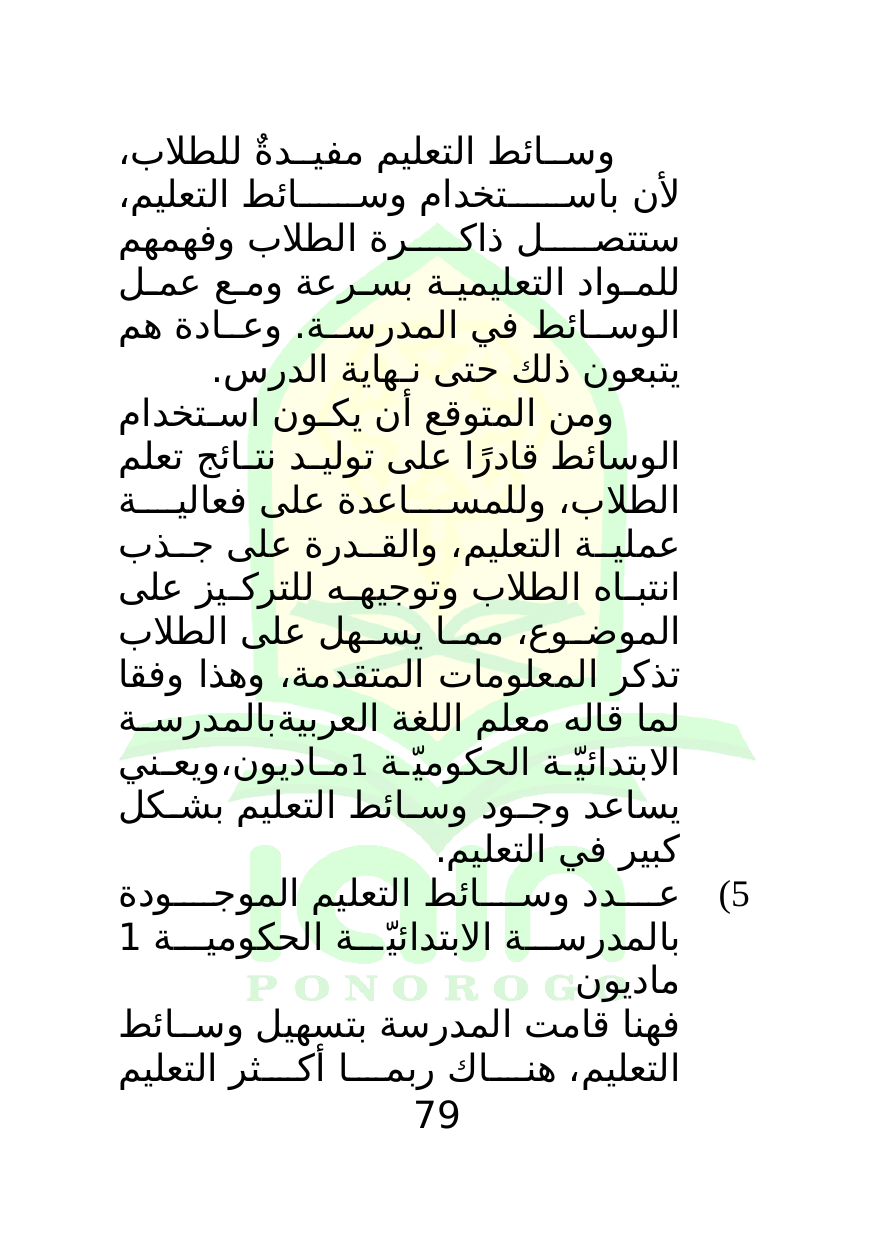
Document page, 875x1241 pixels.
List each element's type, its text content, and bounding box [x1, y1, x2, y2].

list وسائط التعليم مفيدةٌ للطلاب، لأن باستخدام وسائط التعليم، ستتصل ذاكرة الطلاب وفهمهم للمواد التعليمية بسرعة ومع عمل الوسائط في المدرسة. وعادة هم يتبعون ذلك حتى نـهاية الدرس. [118, 129, 681, 391]
list عدد وسائط التعليم الموجودة بالمدرسة الابتدائيّة الحكومية 1 ماديون [118, 871, 718, 1002]
list ومن المتوقع أن يكون استخدام الوسائط قادرًا على توليد نتائج تعلم الطلاب، وللمساعدة على فعالية عملية التعليم، والقدرة على جذب انتباه الطلاب وتوجيهه للتركيز على الموضوع، مما يسهل على الطلاب تذكر المعلومات المتقدمة، وهذا وفقا لما قاله معلم اللغة العربيةبالمدرسة الابتدائيّة الحكوميّة 1ماديون،ويعني يساعد وجود وسائط التعليم بشكل كبير في التعليم. [118, 391, 681, 871]
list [118, 1002, 681, 1090]
